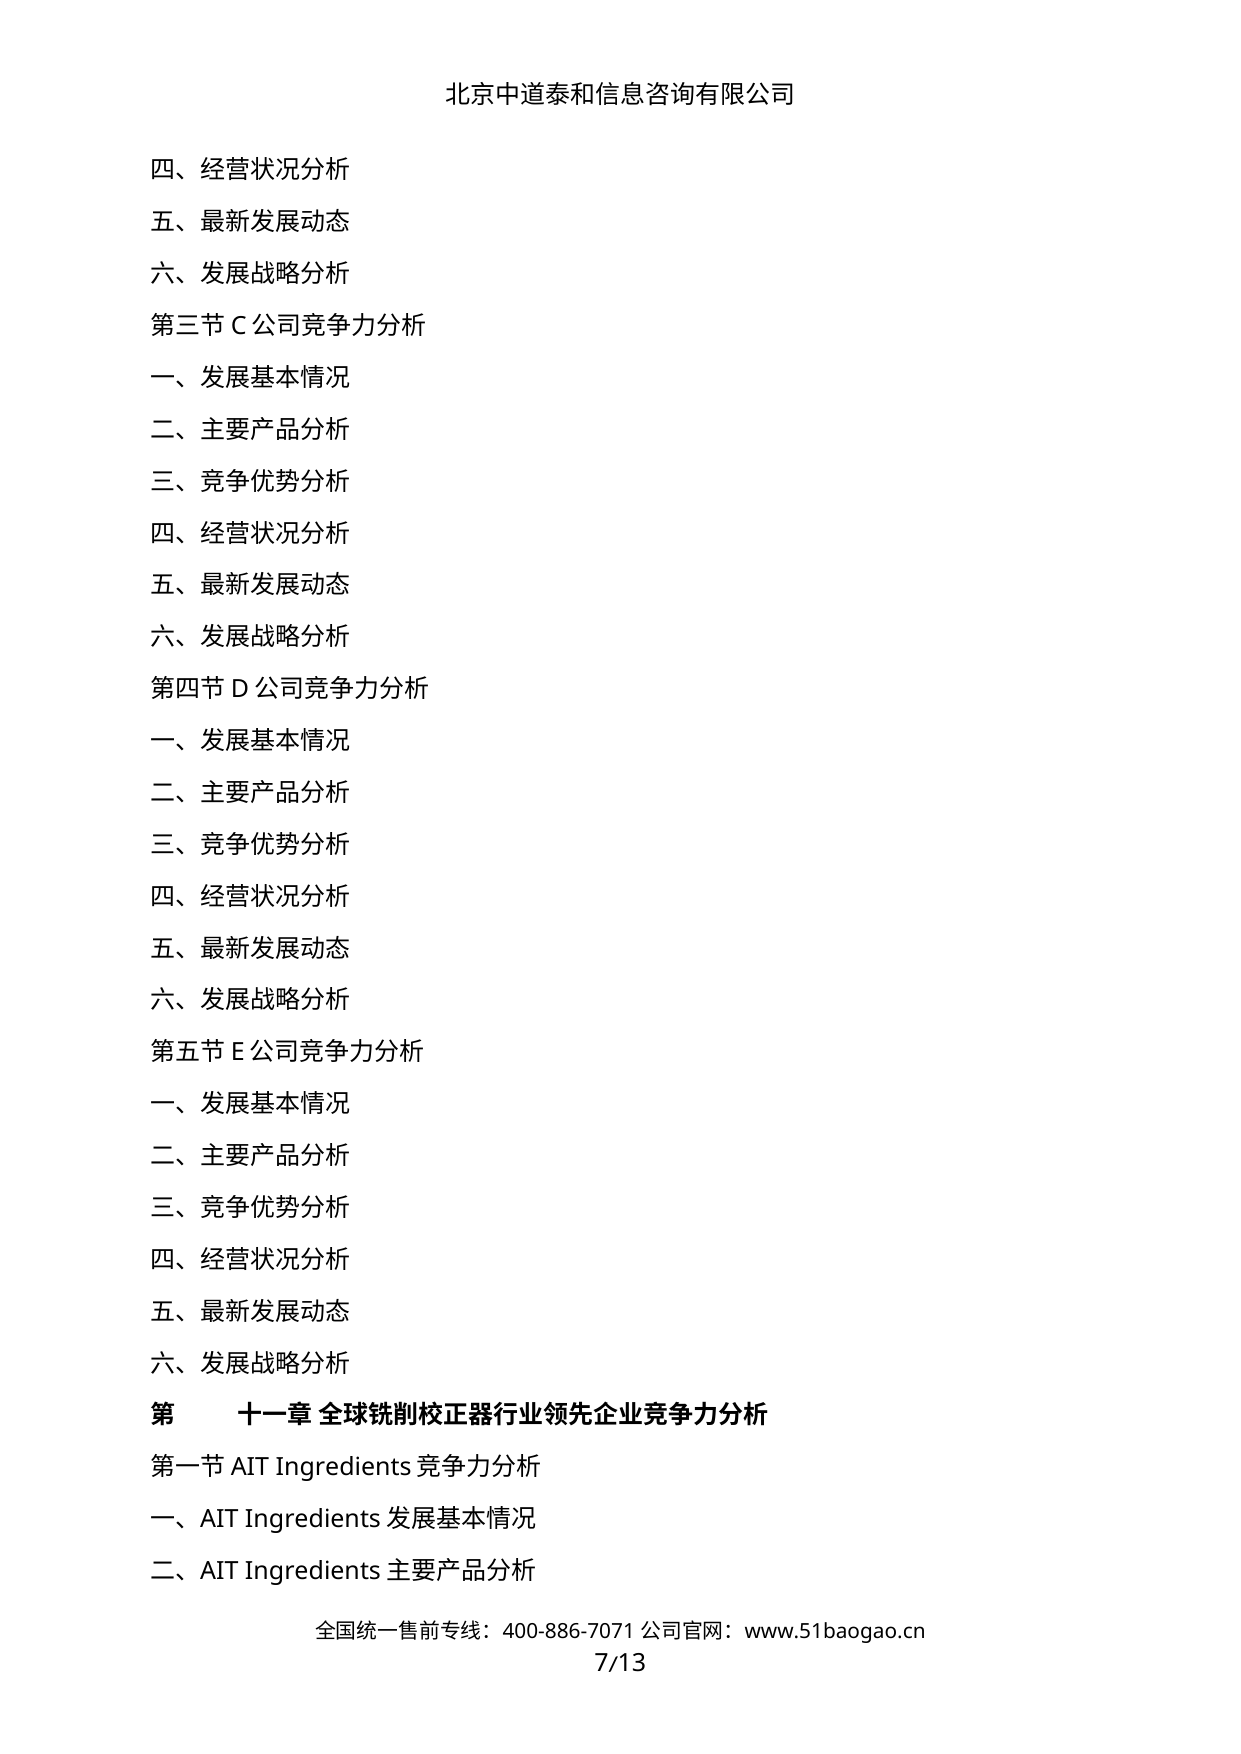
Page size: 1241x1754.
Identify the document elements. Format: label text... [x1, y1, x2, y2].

text 二、主要产品分析 [150, 1136, 1090, 1172]
text 第四节 D公司竞争力分析 [150, 669, 1090, 705]
text 第三节 C公司竞争力分析 [150, 306, 1090, 342]
text 第五节 E公司竞争力分析 [150, 1032, 1090, 1068]
text 六、发展战略分析 [150, 617, 1090, 653]
text 一、AIT Ingredients发展基本情况 [150, 1499, 1090, 1535]
text 二、AIT Ingredients主要产品分析 [150, 1551, 1090, 1587]
text 五、最新发展动态 [150, 202, 1090, 238]
text 六、发展战略分析 [150, 254, 1090, 290]
text 四、经营状况分析 [150, 150, 1090, 186]
text 一、发展基本情况 [150, 1084, 1090, 1120]
text 二、主要产品分析 [150, 409, 1090, 446]
text 三、竞争优势分析 [150, 461, 1090, 497]
text 五、最新发展动态 [150, 565, 1090, 601]
text 五、最新发展动态 [150, 928, 1090, 964]
text 第一节 AIT Ingredients竞争力分析 [150, 1447, 1090, 1483]
text 四、经营状况分析 [150, 1239, 1090, 1276]
text 三、竞争优势分析 [150, 1187, 1090, 1224]
text 一、发展基本情况 [150, 357, 1090, 394]
text 四、经营状况分析 [150, 876, 1090, 912]
text 六、发展战略分析 [150, 980, 1090, 1016]
text 五、最新发展动态 [150, 1291, 1090, 1327]
text 三、竞争优势分析 [150, 824, 1090, 861]
text 一、发展基本情况 [150, 721, 1090, 757]
text 二、主要产品分析 [150, 772, 1090, 809]
text 六、发展战略分析 [150, 1343, 1090, 1379]
text 第 十一章 全球铣削校正器行业领先企业竞争力分析 [150, 1395, 1090, 1431]
text 四、经营状况分析 [150, 513, 1090, 549]
